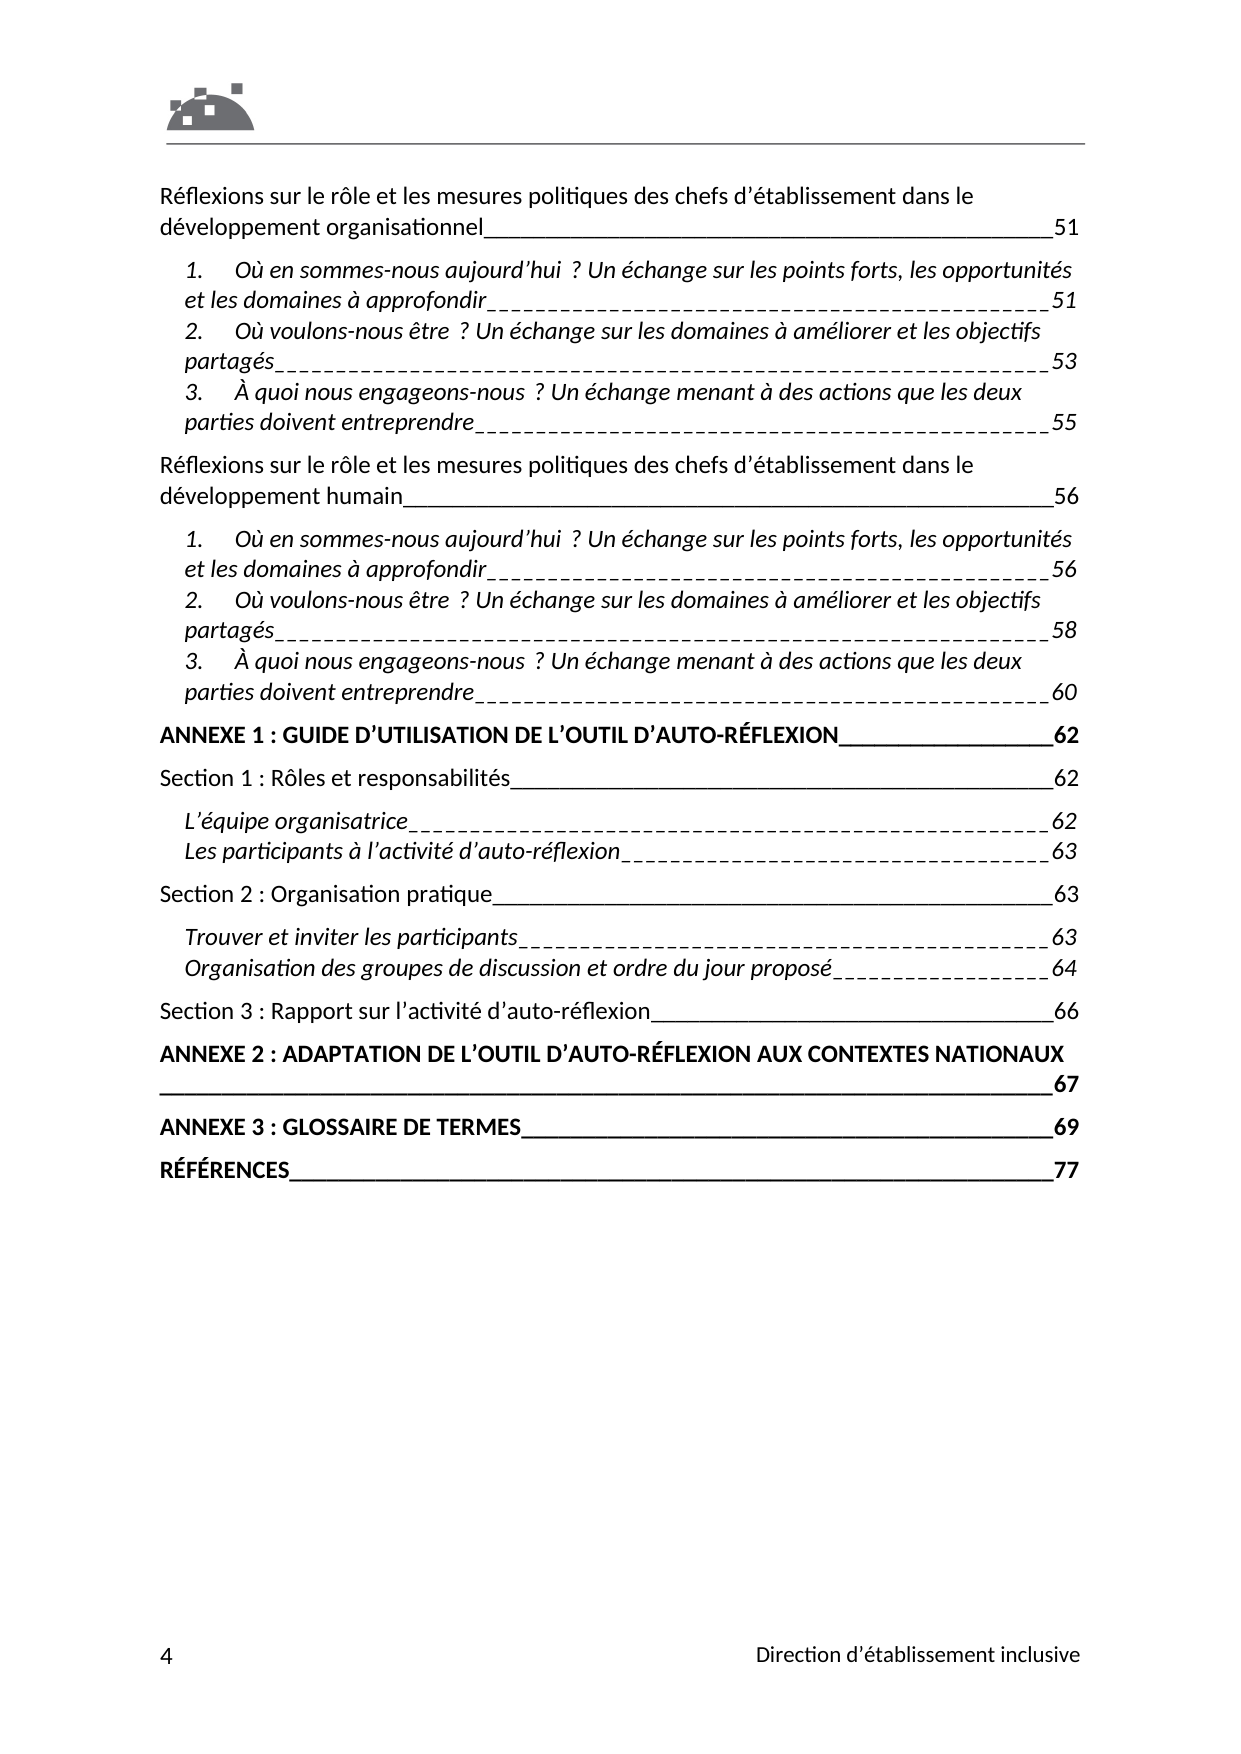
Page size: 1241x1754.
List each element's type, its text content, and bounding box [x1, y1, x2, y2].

text Section 2 : Organisation pratique 63 [159, 878, 1081, 909]
text 2. Où voulons-nous être ? Un échange sur les domaines à améliorer et les objectifs partagés 53 [184, 315, 1081, 376]
text Section 1 : Rôles et responsabilités 62 [159, 762, 1081, 792]
text Section 3 : Rapport sur l’activité d’auto-réflexion 66 [159, 995, 1081, 1025]
text 1. Où en sommes-nous aujourd’hui ? Un échange sur les points forts, les opportunités et les domaines à approfondir 56 [184, 523, 1081, 584]
text Références 77 [159, 1154, 1081, 1185]
text Annexe 2 : Adaptation de l’outil d’auto-réflexion aux contextes nationaux 67 [159, 1038, 1081, 1099]
text L’équipe organisatrice 62 [184, 805, 1081, 835]
text Trouver et inviter les participants 63 [184, 921, 1081, 952]
text Réflexions sur le rôle et les mesures politiques des chefs d’établissement dans le développement humain 56 [159, 449, 1081, 511]
text Annexe 1 : Guide d’utilisation de l’outil d’auto-réflexion 62 [159, 719, 1081, 749]
text Organisation des groupes de discussion et ordre du jour proposé 64 [184, 952, 1081, 982]
text Annexe 3 : Glossaire de termes 69 [159, 1111, 1081, 1142]
text 1. Où en sommes-nous aujourd’hui ? Un échange sur les points forts, les opportunités et les domaines à approfondir 51 [184, 254, 1081, 315]
text 3. À quoi nous engageons-nous ? Un échange menant à des actions que les deux parties doivent entreprendre 55 [184, 376, 1081, 437]
text Réflexions sur le rôle et les mesures politiques des chefs d’établissement dans le développement organisationnel 51 [159, 180, 1081, 241]
text 3. À quoi nous engageons-nous ? Un échange menant à des actions que les deux parties doivent entreprendre 60 [184, 645, 1081, 706]
text 2. Où voulons-nous être ? Un échange sur les domaines à améliorer et les objectifs partagés 58 [184, 584, 1081, 645]
picture [159, 73, 1090, 152]
text Les participants à l’activité d’auto-réflexion 63 [184, 835, 1081, 866]
